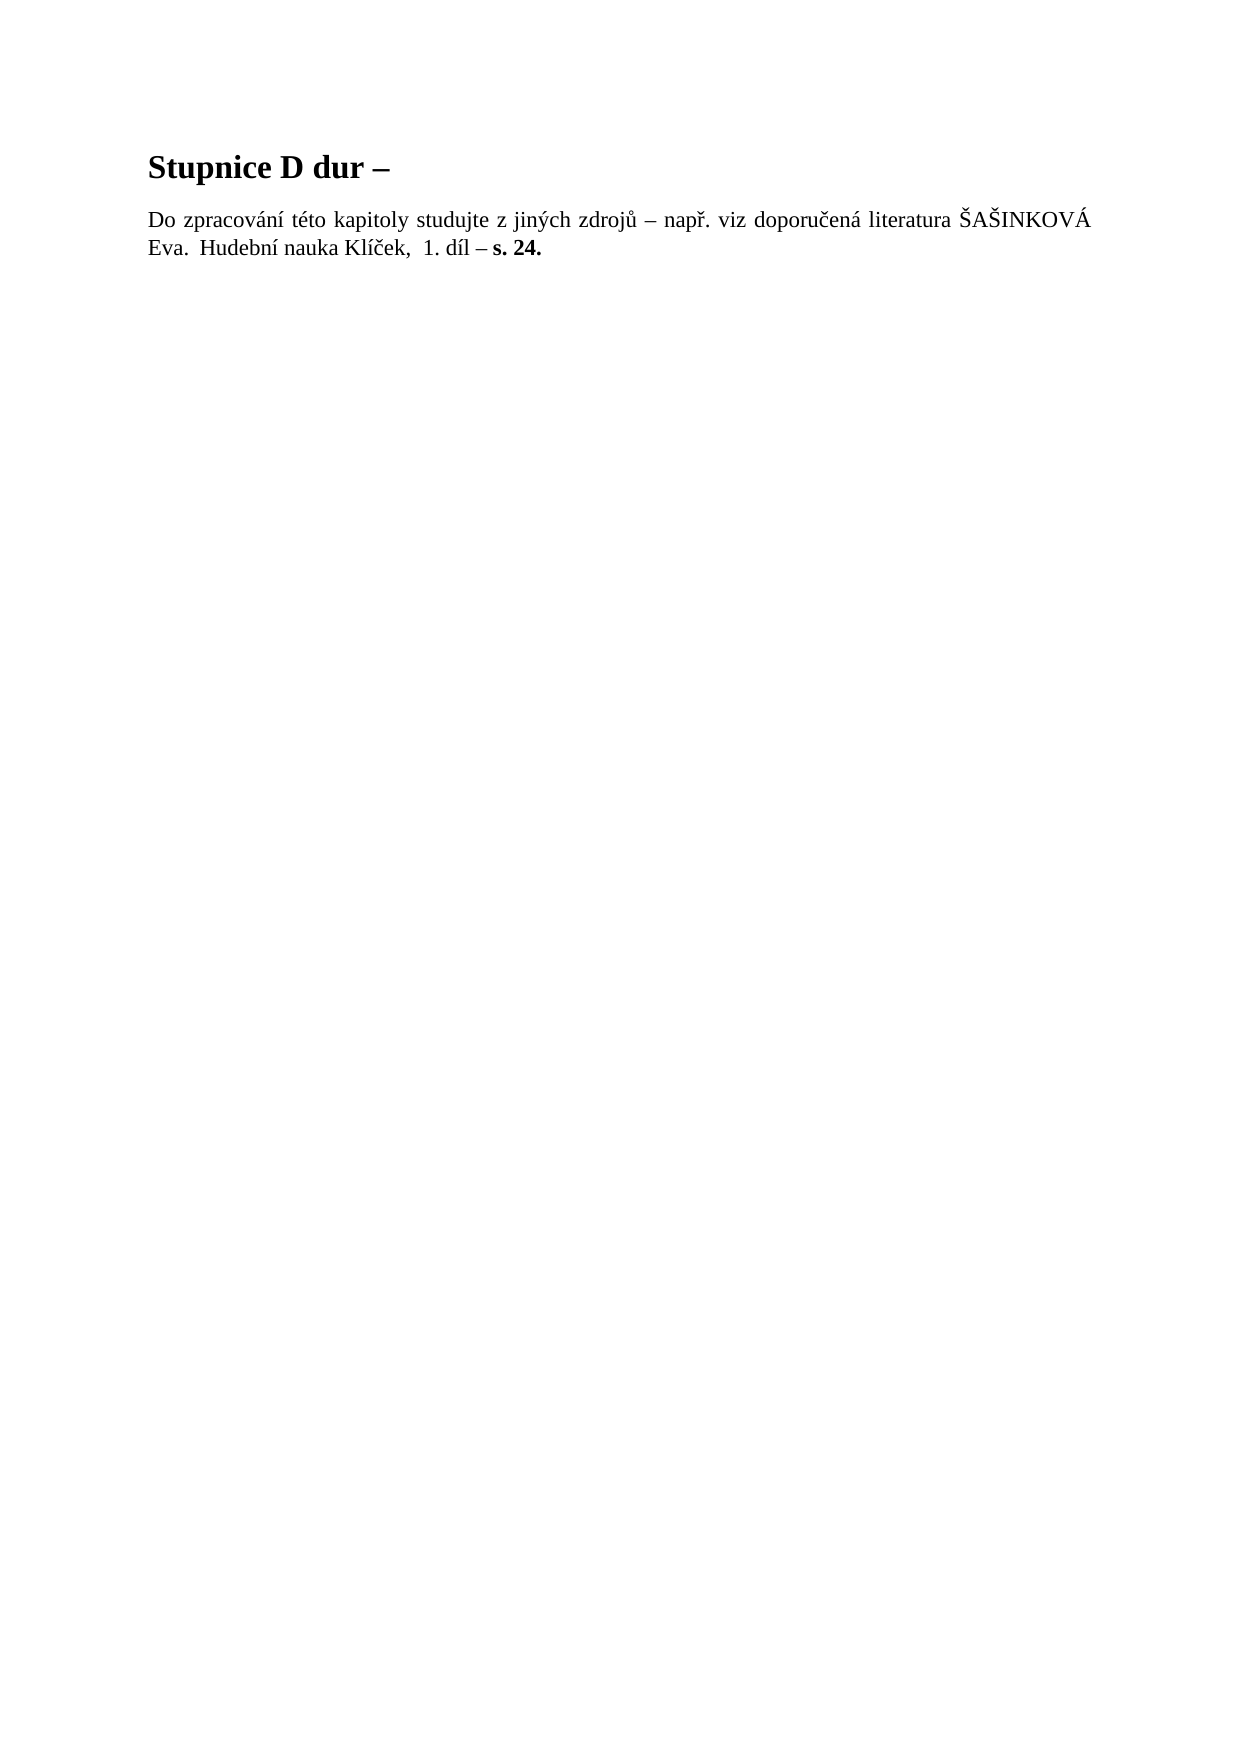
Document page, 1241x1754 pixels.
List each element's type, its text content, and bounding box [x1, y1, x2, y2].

text Do zpracování této kapitoly studujte z jiných zdrojů – např. viz doporučená literatura ŠAŠINKOVÁ Eva. Hudební nauka Klíček, 1. díl – s. 24. [148, 206, 1093, 260]
text Stupnice D dur – [148, 148, 1093, 186]
